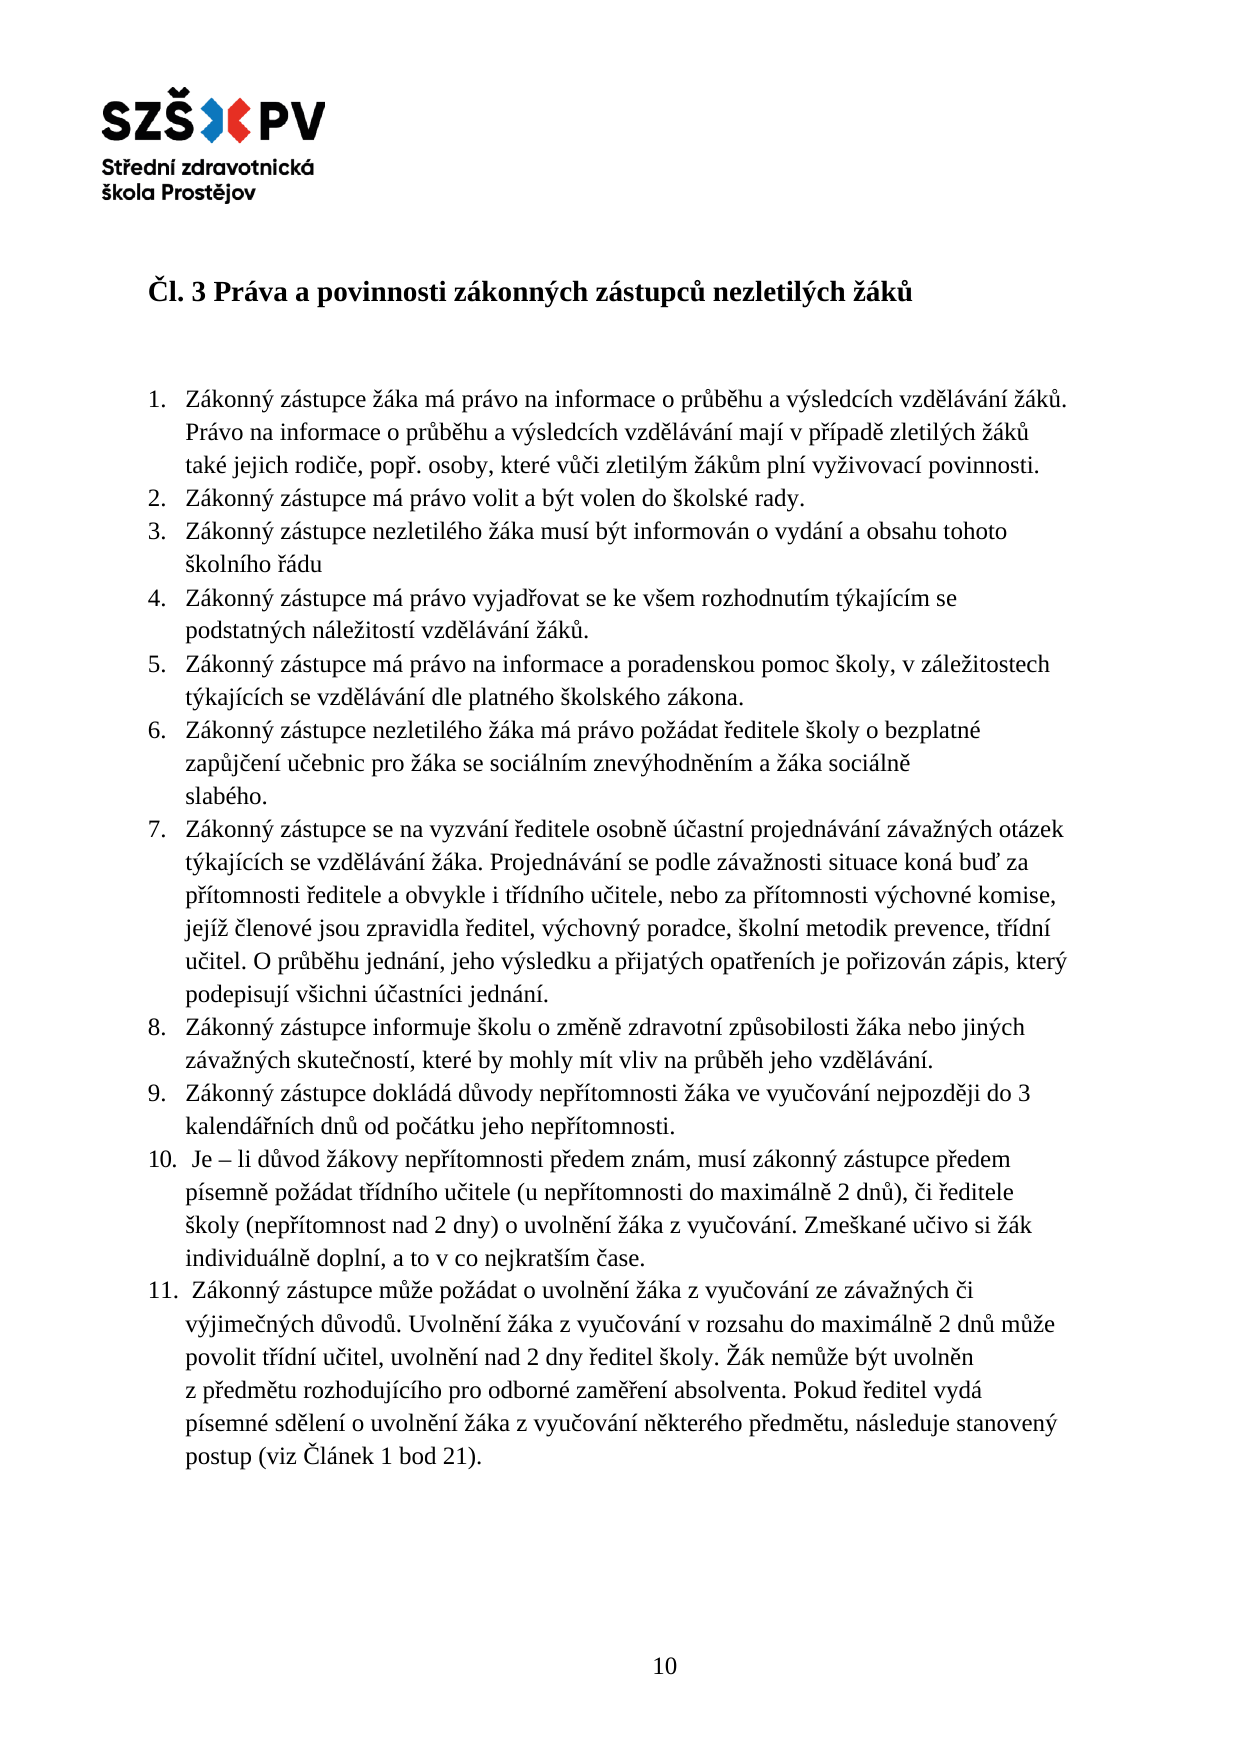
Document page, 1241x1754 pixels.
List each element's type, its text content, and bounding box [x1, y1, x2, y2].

list Zákonný zástupce může požádat o uvolnění žáka z vyučování ze závažných či [148, 1276, 1119, 1305]
list Zákonný zástupce má právo vyjadřovat se ke všem rozhodnutím týkajícím se podstatných náležitostí vzdělávání žáků. [148, 583, 957, 644]
picture [101, 87, 325, 204]
list Zákonný zástupce dokládá důvody nepřítomnosti žáka ve vyučování nejpozději do 3 kalendářních dnů od počátku jeho nepřítomnosti. [148, 1078, 1031, 1140]
list Zákonný zástupce má právo na informace a poradenskou pomoc školy, v záležitostech týkajících se vzdělávání dle platného školského zákona. [148, 649, 1051, 710]
list Je – li důvod žákovy nepřítomnosti předem znám, musí zákonný zástupce předem písemně požádat třídního učitele (u nepřítomnosti do maximálně 2 dnů), či ředitele školy (nepřítomnost nad 2 dny) o uvolnění žáka z vyučování. Zmeškané učivo si žák individuálně doplní, a to v co nejkratším čase. [148, 1144, 1032, 1272]
list Zákonný zástupce informuje školu o změně zdravotní způsobilosti žáka nebo jiných závažných skutečností, které by mohly mít vliv na průběh jeho vzdělávání. [148, 1012, 1025, 1074]
list Zákonný zástupce má právo volit a být volen do školské rady. [148, 483, 1119, 512]
list Zákonný zástupce se na vyzvání ředitele osobně účastní projednávání závažných otázek týkajících se vzdělávání žáka. Projednávání se podle závažnosti situace koná buď za přítomnosti ředitele a obvykle i třídního učitele, nebo za přítomnosti výchovné komise, jejíž členové jsou zpravidla ředitel, výchovný poradce, školní metodik prevence, třídní učitel. O průběhu jednání, jeho výsledku a přijatých opatřeních je pořizován zápis, který podepisují všichni účastníci jednání. [148, 814, 1068, 1008]
list Zákonný zástupce nezletilého žáka má právo požádat ředitele školy o bezplatné zapůjčení učebnic pro žáka se sociálním znevýhodněním a žáka sociálně slabého. [148, 715, 999, 809]
list Zákonný zástupce nezletilého žáka musí být informován o vydání a obsahu tohoto školního řádu [148, 516, 1008, 578]
text výjimečných důvodů. Uvolnění žáka z vyučování v rozsahu do maximálně 2 dnů může povolit třídní učitel, uvolnění nad 2 dny ředitel školy. Žák nemůže být uvolněn [185, 1309, 1057, 1371]
text Čl. 3 Práva a povinnosti zákonných zástupců nezletilých žáků [148, 274, 1119, 308]
text z předmětu rozhodujícího pro odborné zaměření absolventa. Pokud ředitel vydá písemné sdělení o uvolnění žáka z vyučování některého předmětu, následuje stanovený postup (viz Článek 1 bod 21). [185, 1375, 1059, 1470]
list Zákonný zástupce žáka má právo na informace o průběhu a výsledcích vzdělávání žáků. Právo na informace o průběhu a výsledcích vzdělávání mají v případě zletilých žáků také jejich rodiče, popř. osoby, které vůči zletilým žákům plní vyživovací povinnosti. [148, 384, 1068, 479]
